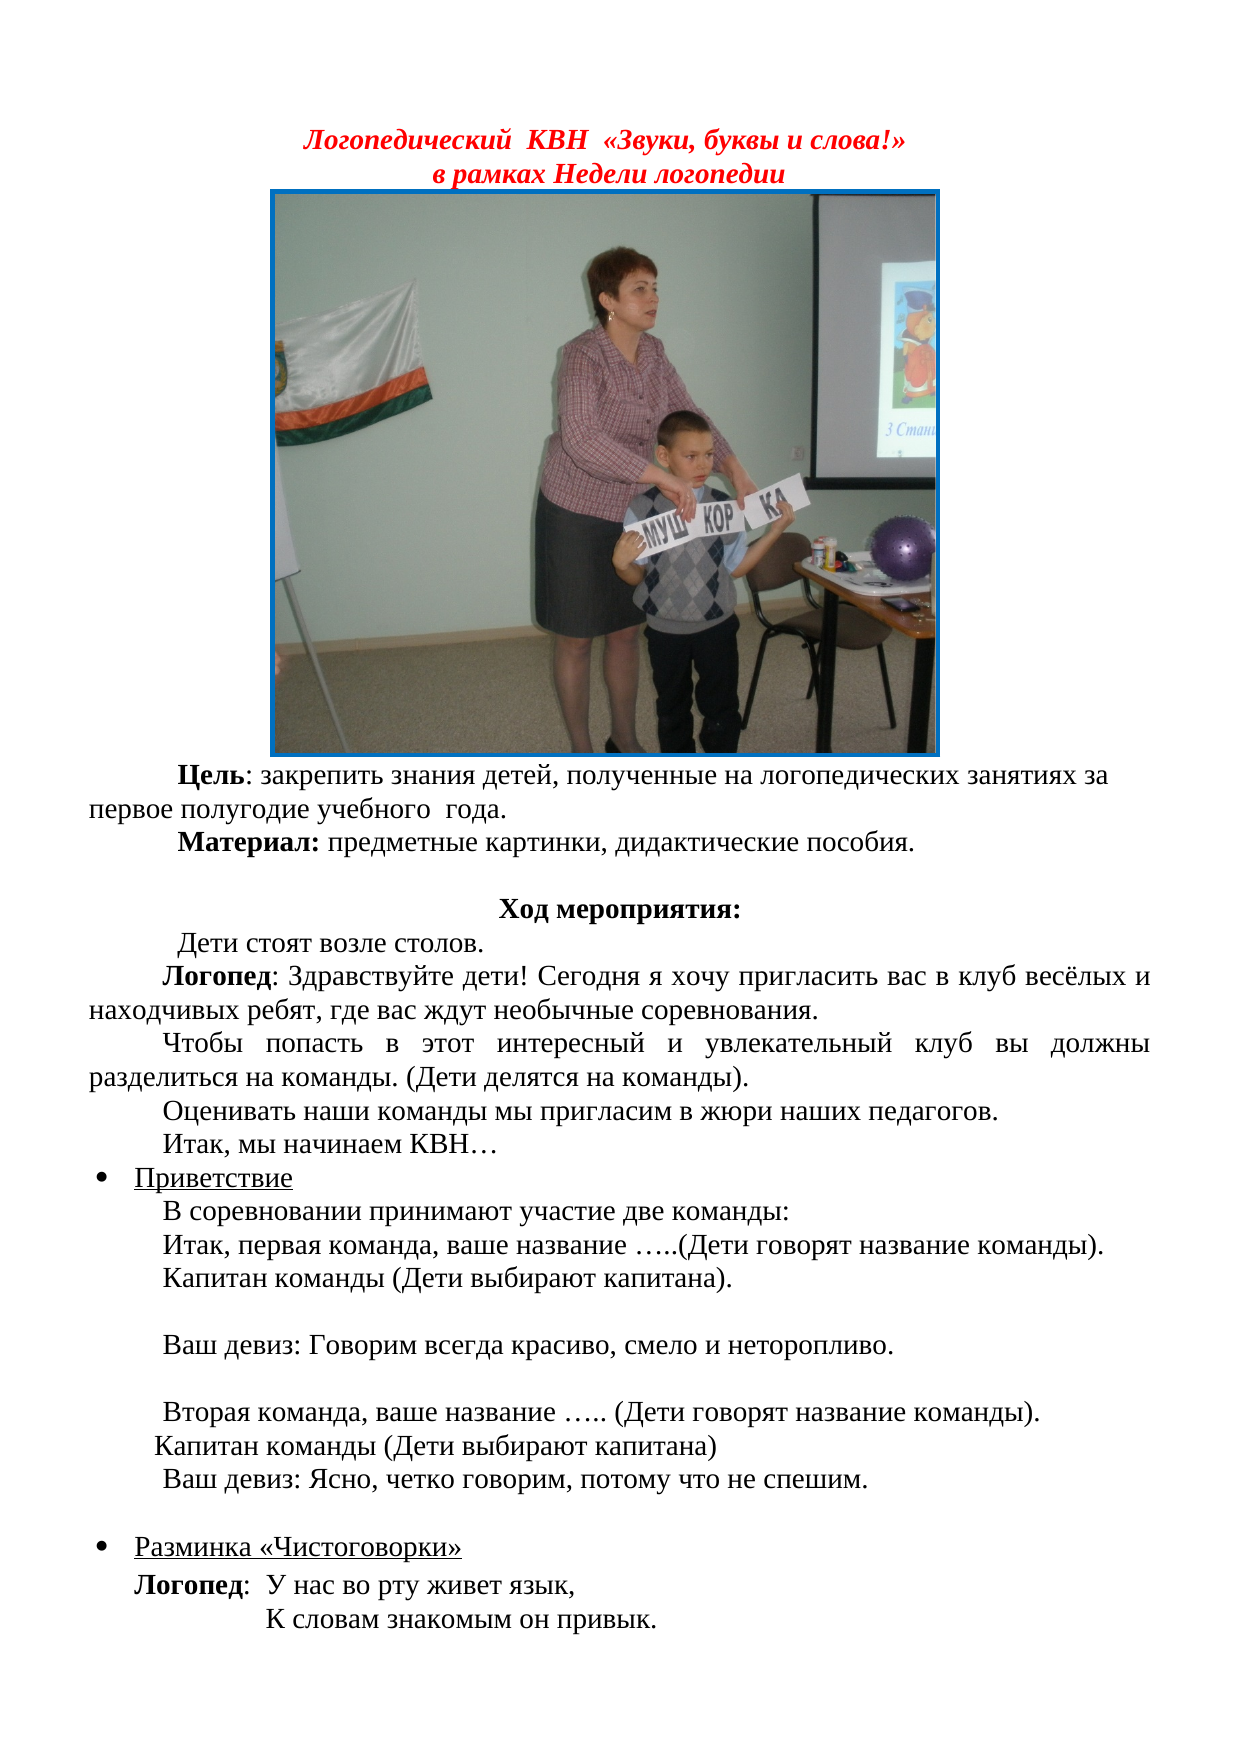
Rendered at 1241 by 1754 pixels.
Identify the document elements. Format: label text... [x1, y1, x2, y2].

text Чтобы попасть в этот интересный и увлекательный клуб вы должны разделиться на команды. (Дети делятся на команды). [89, 1026, 1152, 1093]
list К словам знакомым он привык. [134, 1601, 1152, 1634]
list Логопед: У нас во рту живет язык, [134, 1567, 1152, 1601]
text Итак, мы начинаем КВН… [59, 1126, 1152, 1160]
text Ваш девиз: Ясно, четко говорим, потому что не спешим. [89, 1462, 1152, 1495]
text В соревновании принимают участие две команды: [59, 1193, 1152, 1227]
text Оценивать наши команды мы пригласим в жюри наших педагогов. [89, 1093, 1152, 1126]
text Итак, первая команда, ваше название …..(Дети говорят название команды). [59, 1227, 1152, 1260]
text Логопедический КВН «Звуки, буквы и слова!» [59, 122, 1152, 156]
text Дети стоят возле столов. [162, 925, 1152, 958]
text Ход мероприятия: [89, 891, 1152, 925]
text Вторая команда, ваше название ….. (Дети говорят название команды). [89, 1394, 1152, 1428]
list Разминка «Чистоговорки» [97, 1529, 1152, 1562]
text Цель: закрепить знания детей, полученные на логопедических занятиях за первое полугодие учебного года. [89, 757, 1152, 824]
text Материал: предметные картинки, дидактические пособия. [74, 824, 1152, 858]
list Приветствие [97, 1160, 1152, 1193]
text Капитан команды (Дети выбирают капитана). [89, 1260, 1152, 1294]
text Логопед: Здравствуйте дети! Сегодня я хочу пригласить вас в клуб весёлых и находчивых ребят, где вас ждут необычные соревнования. [89, 958, 1152, 1026]
text Капитан команды (Дети выбирают капитана) [59, 1428, 1152, 1462]
text Ваш девиз: Говорим всегда красиво, смело и неторопливо. [89, 1327, 1152, 1361]
text в рамках Недели логопедии [59, 156, 1152, 189]
picture [275, 194, 936, 753]
